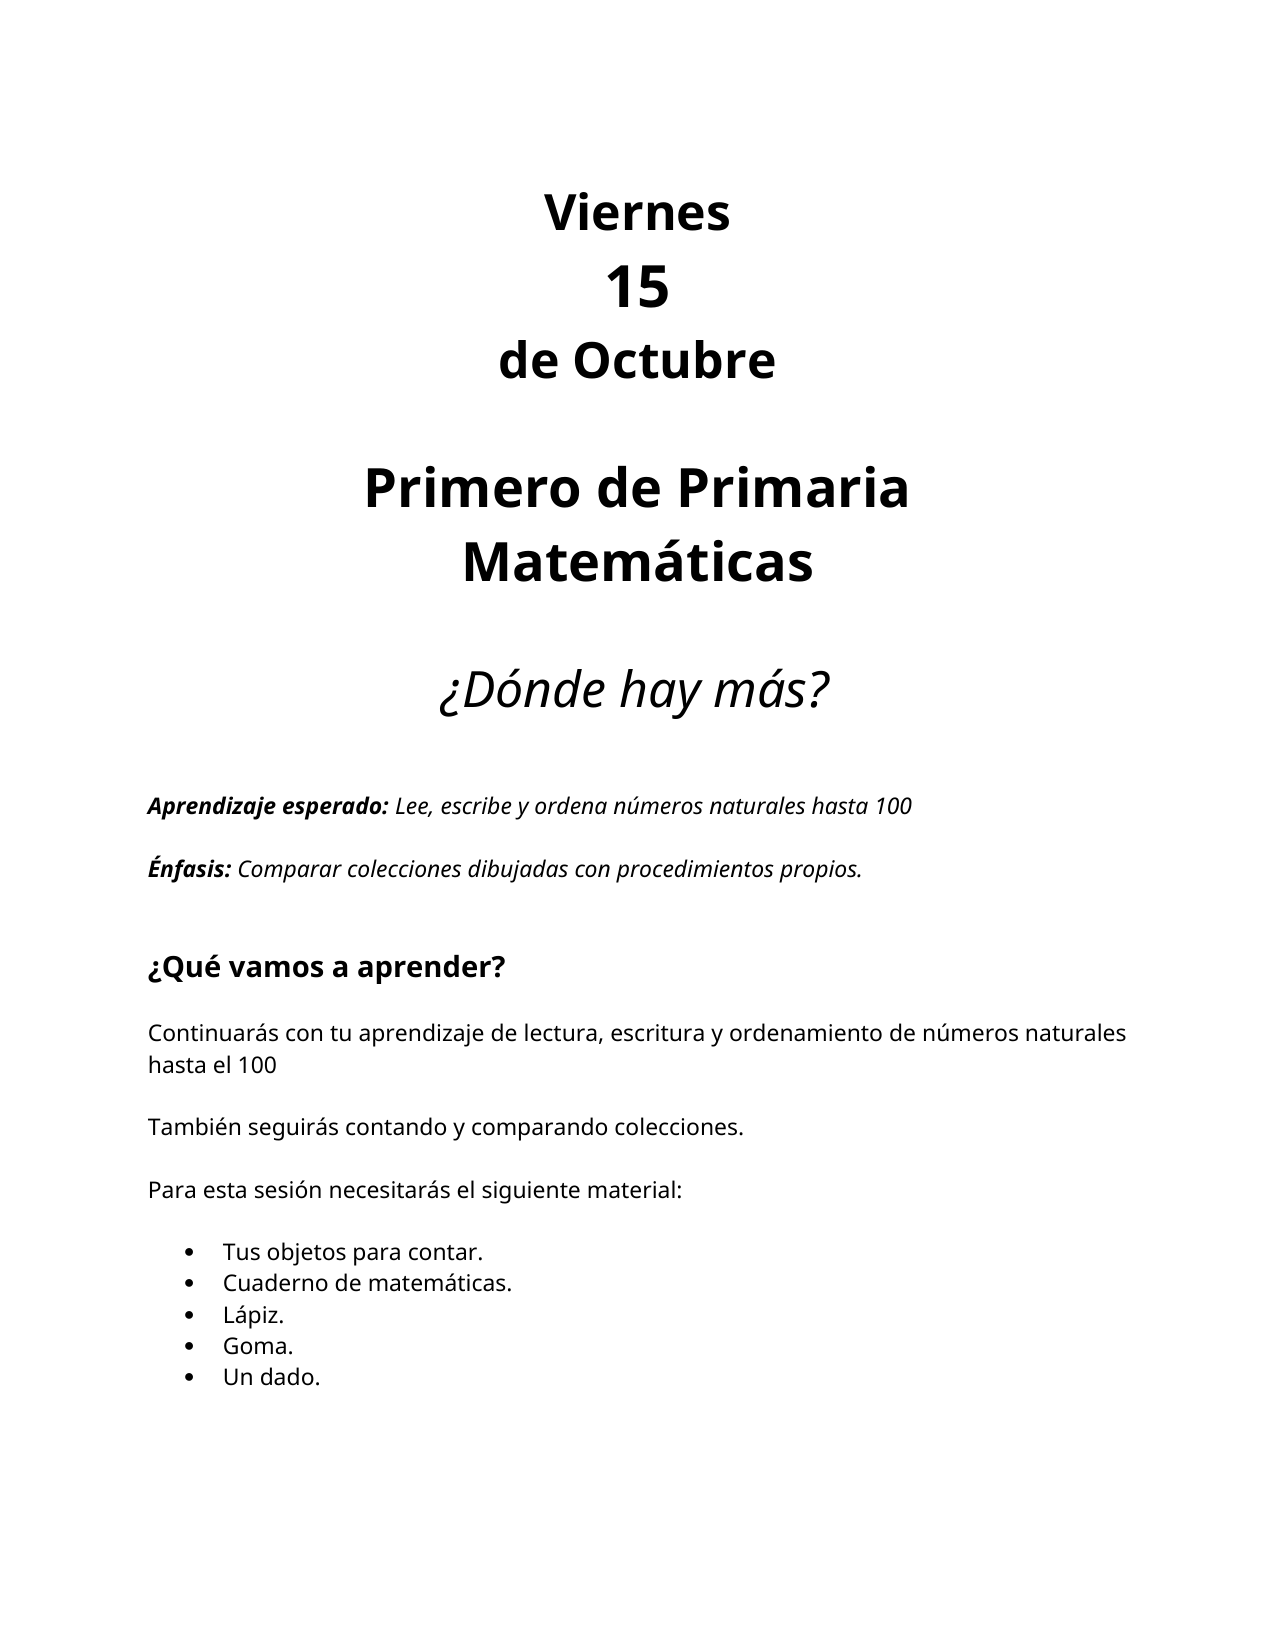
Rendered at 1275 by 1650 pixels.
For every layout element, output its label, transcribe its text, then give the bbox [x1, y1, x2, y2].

text Aprendizaje esperado: Lee, escribe y ordena números naturales hasta 100 [148, 790, 1127, 821]
text 15 [148, 245, 1127, 325]
list Cuaderno de matemáticas. [185, 1267, 1127, 1299]
list Lápiz. [185, 1299, 1127, 1330]
text de Octubre [148, 325, 1127, 393]
text Viernes [148, 177, 1127, 245]
list Tus objetos para contar. [185, 1236, 1127, 1267]
list Un dado. [185, 1361, 1127, 1392]
text ¿Qué vamos a aprender? [148, 946, 1127, 986]
text Primero de Primaria [148, 450, 1127, 523]
text ¿Dónde hay más? [148, 654, 1127, 722]
text También seguirás contando y comparando colecciones. [148, 1111, 1127, 1142]
text Para esta sesión necesitarás el siguiente material: [148, 1174, 1127, 1205]
text Énfasis: Comparar colecciones dibujadas con procedimientos propios. [148, 853, 1127, 884]
text Matemáticas [148, 523, 1127, 597]
list Goma. [185, 1330, 1127, 1361]
text Continuarás con tu aprendizaje de lectura, escritura y ordenamiento de números naturales hasta el 100 [148, 1017, 1127, 1080]
